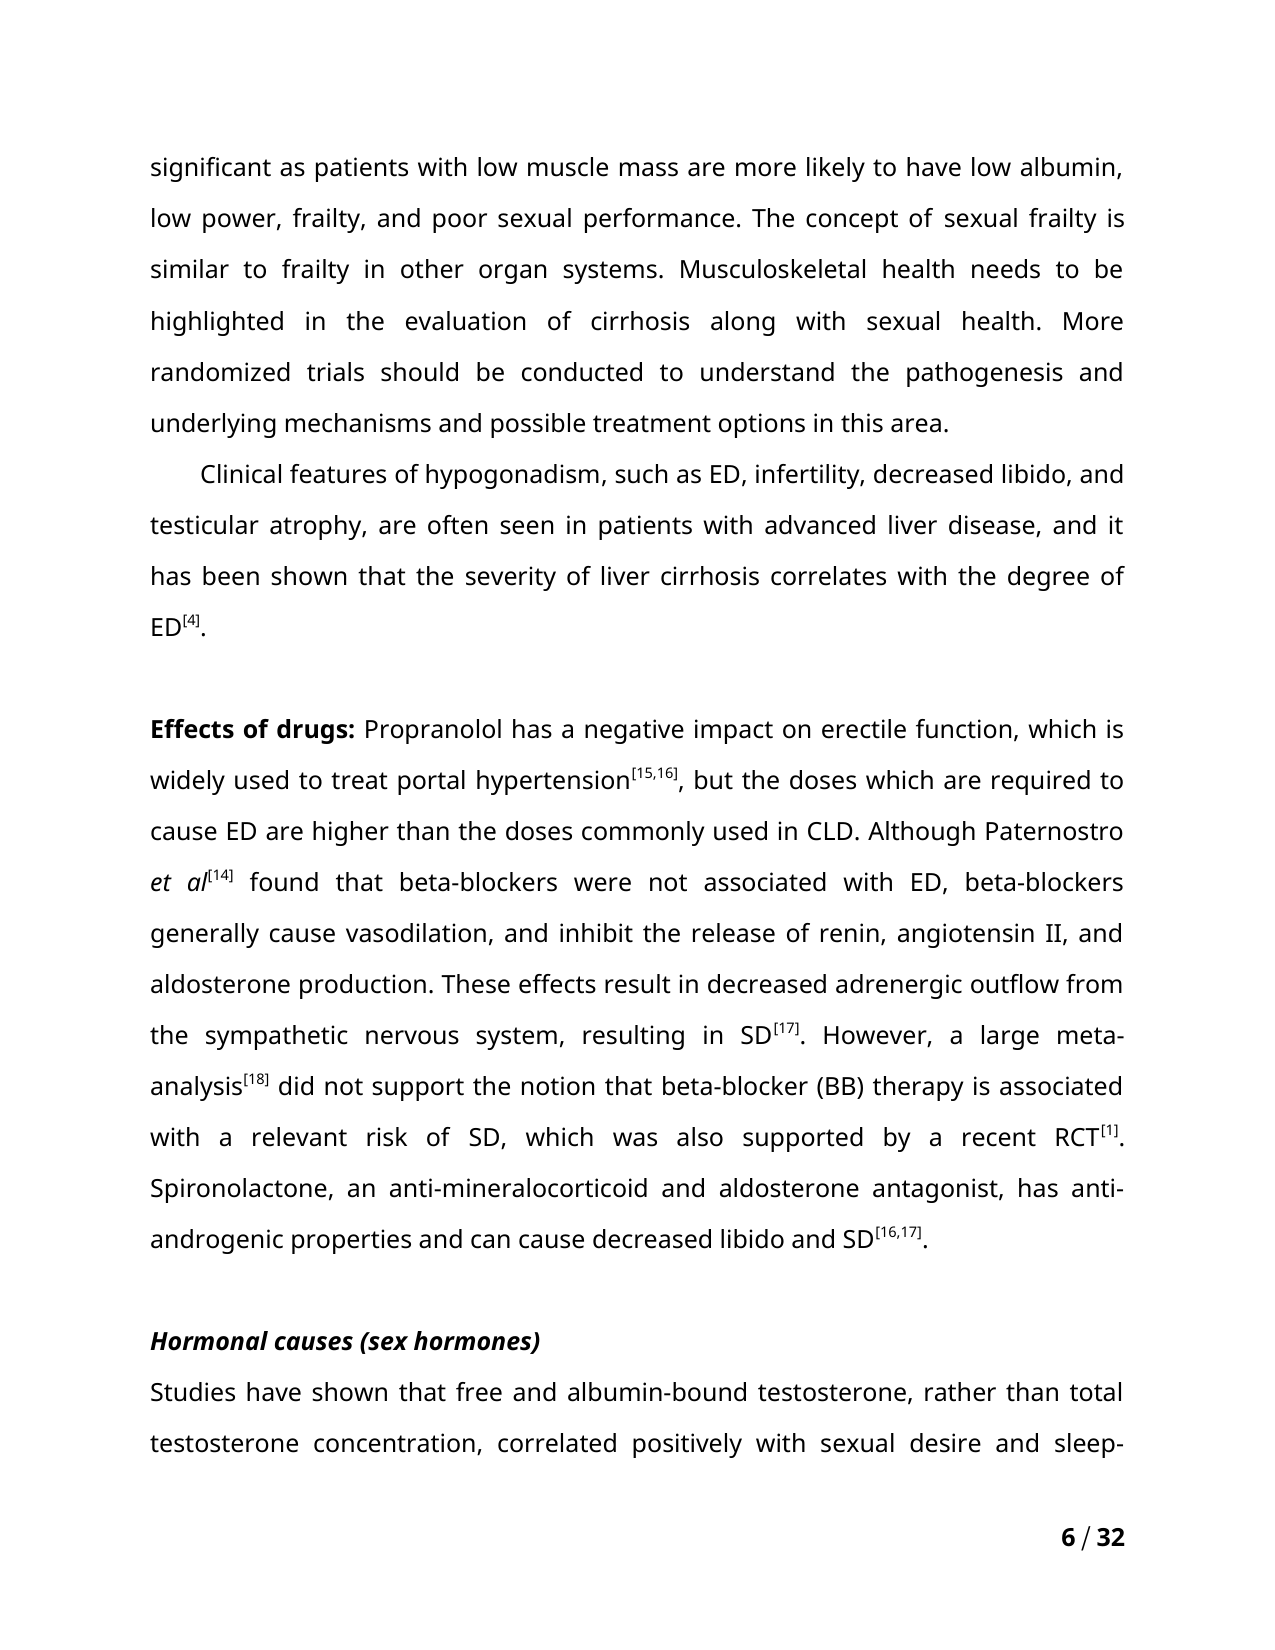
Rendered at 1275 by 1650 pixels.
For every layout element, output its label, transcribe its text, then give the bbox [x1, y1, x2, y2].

text Hormonal causes (sex hormones) [150, 1324, 1125, 1358]
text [150, 1375, 1125, 1460]
text Clinical features of hypogonadism, such as ED, infertility, decreased libido, and testicular atrophy, are often seen in patients with advanced liver disease, and it has been shown that the severity of liver cirrhosis correlates with the degree of ED[4]. [150, 456, 1125, 643]
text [150, 150, 1125, 439]
text Effects of drugs: Propranolol has a negative impact on erectile function, which is widely used to treat portal hypertension[15,16], but the doses which are required to cause ED are higher than the doses commonly used in CLD. Although Paternostro et al[14] found that beta-blockers were not associated with ED, beta-blockers generally cause vasodilation, and inhibit the release of renin, angiotensin II, and aldosterone production. These effects result in decreased adrenergic outflow from the sympathetic nervous system, resulting in SD[17]. However, a large meta-analysis[18] did not support the notion that beta-blocker (BB) therapy is associated with a relevant risk of SD, which was also supported by a recent RCT[1]. Spironolactone, an anti-mineralocorticoid and aldosterone antagonist, has anti-androgenic properties and can cause decreased libido and SD[16,17]. [150, 711, 1125, 1256]
